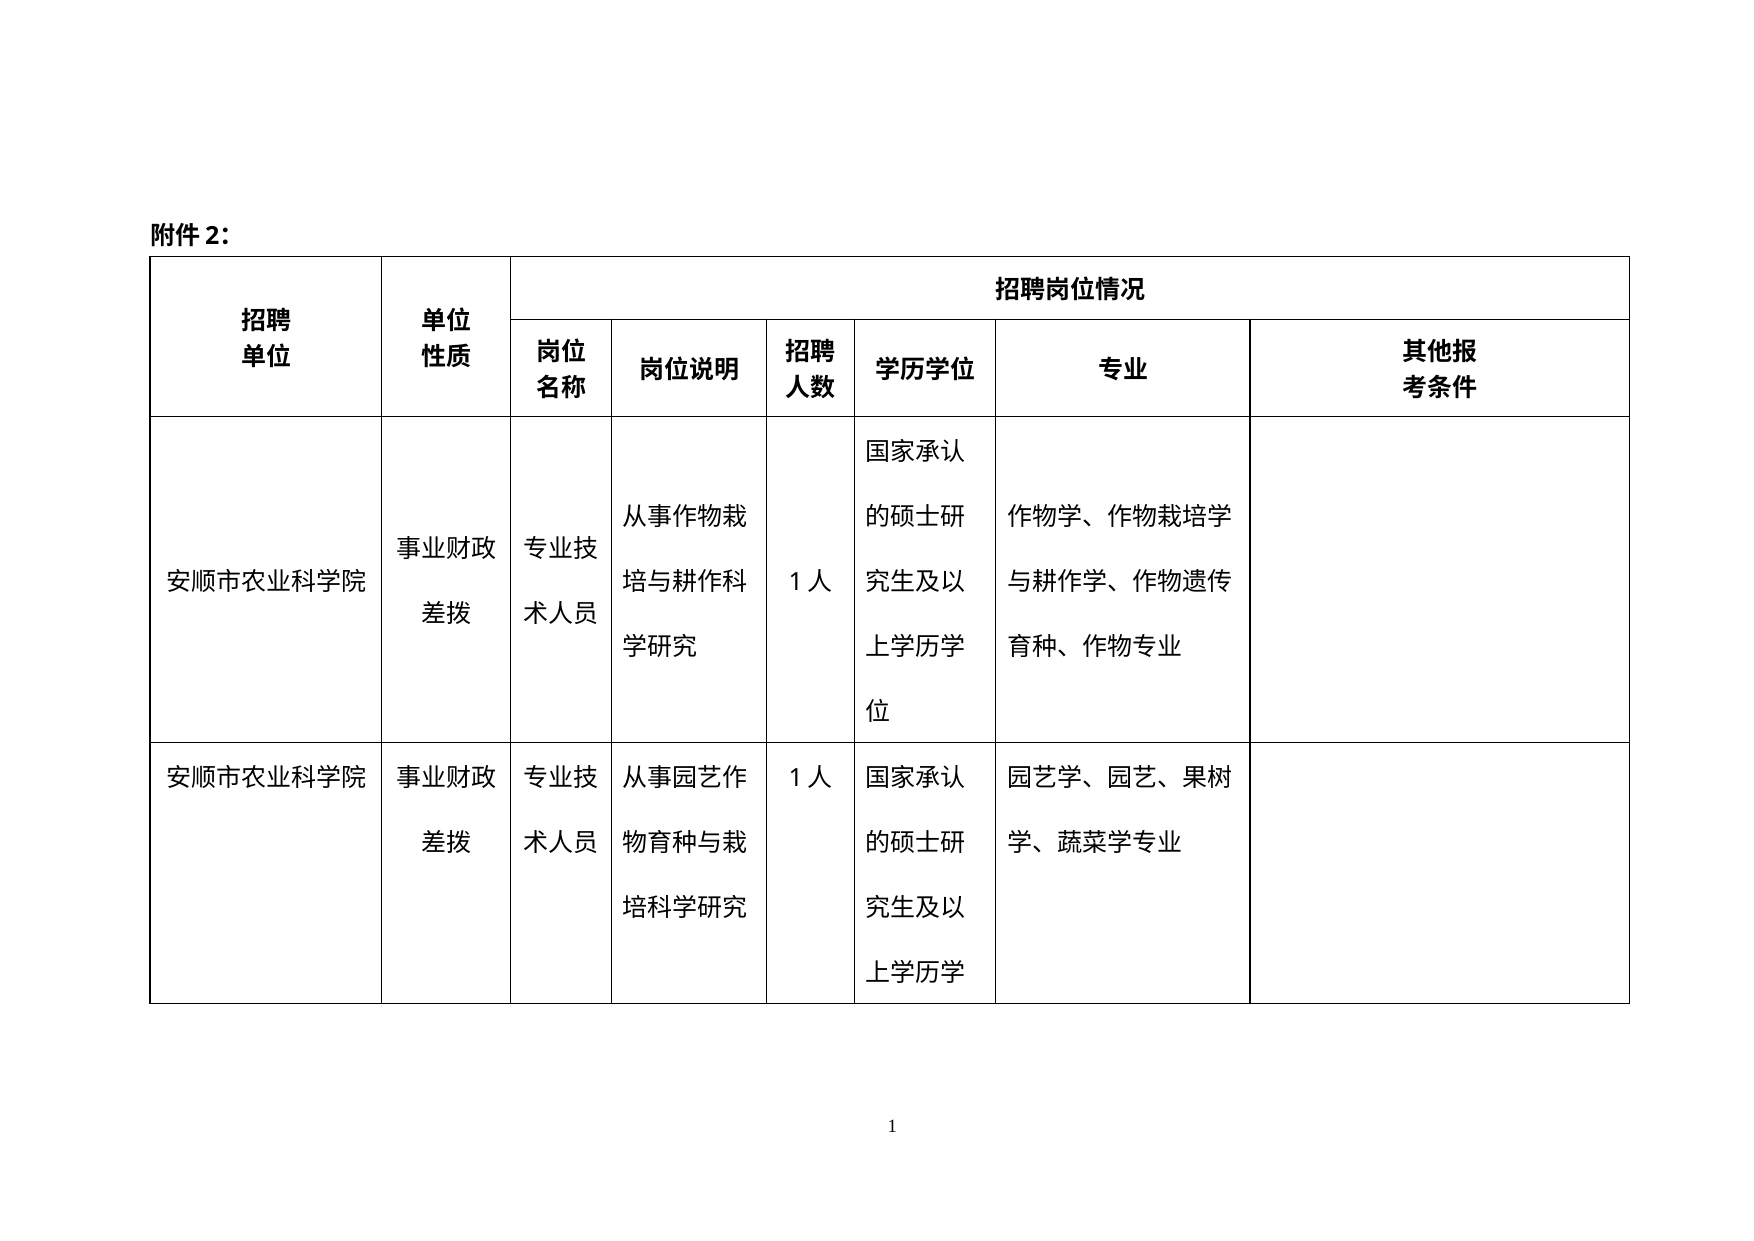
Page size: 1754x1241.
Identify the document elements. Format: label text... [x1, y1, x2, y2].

table_cell 从事作物栽培与耕作科学研究 [612, 417, 766, 742]
table_cell 岗位 名称 [511, 320, 611, 416]
table_cell 专业技术人员 [511, 417, 611, 742]
table_cell 安顺市农业科学院 [151, 743, 381, 1003]
table_cell 作物学、作物栽培学与耕作学、作物遗传育种、作物专业 [996, 417, 1249, 742]
table_cell 学历学位 [855, 320, 995, 416]
table_cell 从事园艺作物育种与栽培科学研究 [612, 743, 766, 1003]
table_cell 1人 [767, 743, 854, 1003]
table_cell [1251, 417, 1629, 742]
table_cell 国家承认的硕士研究生及以上学历学位 [855, 743, 995, 1003]
table_cell 岗位说明 [612, 320, 766, 416]
table_cell 其他报 考条件 [1251, 320, 1629, 416]
table_cell 专业技术人员 [511, 743, 611, 1003]
table_header 招聘岗位情况 [511, 257, 1629, 318]
table_cell 园艺学、园艺、果树学、蔬菜学专业 [996, 743, 1249, 1003]
table_cell [1251, 743, 1629, 1003]
table_cell 安顺市农业科学院 [151, 417, 381, 742]
table_cell 事业财政差拨 [382, 417, 510, 742]
table_cell 国家承认的硕士研究生及以上学历学位 [855, 417, 995, 742]
table_cell 专业 [996, 320, 1249, 416]
table_cell 事业财政差拨 [382, 743, 510, 1003]
table_cell 1人 [767, 417, 854, 742]
table_header 单位 性质 [382, 257, 510, 416]
table_cell 招聘 人数 [767, 320, 854, 416]
table_header 招聘 单位 [151, 257, 381, 416]
text 附件2： [150, 198, 1636, 256]
